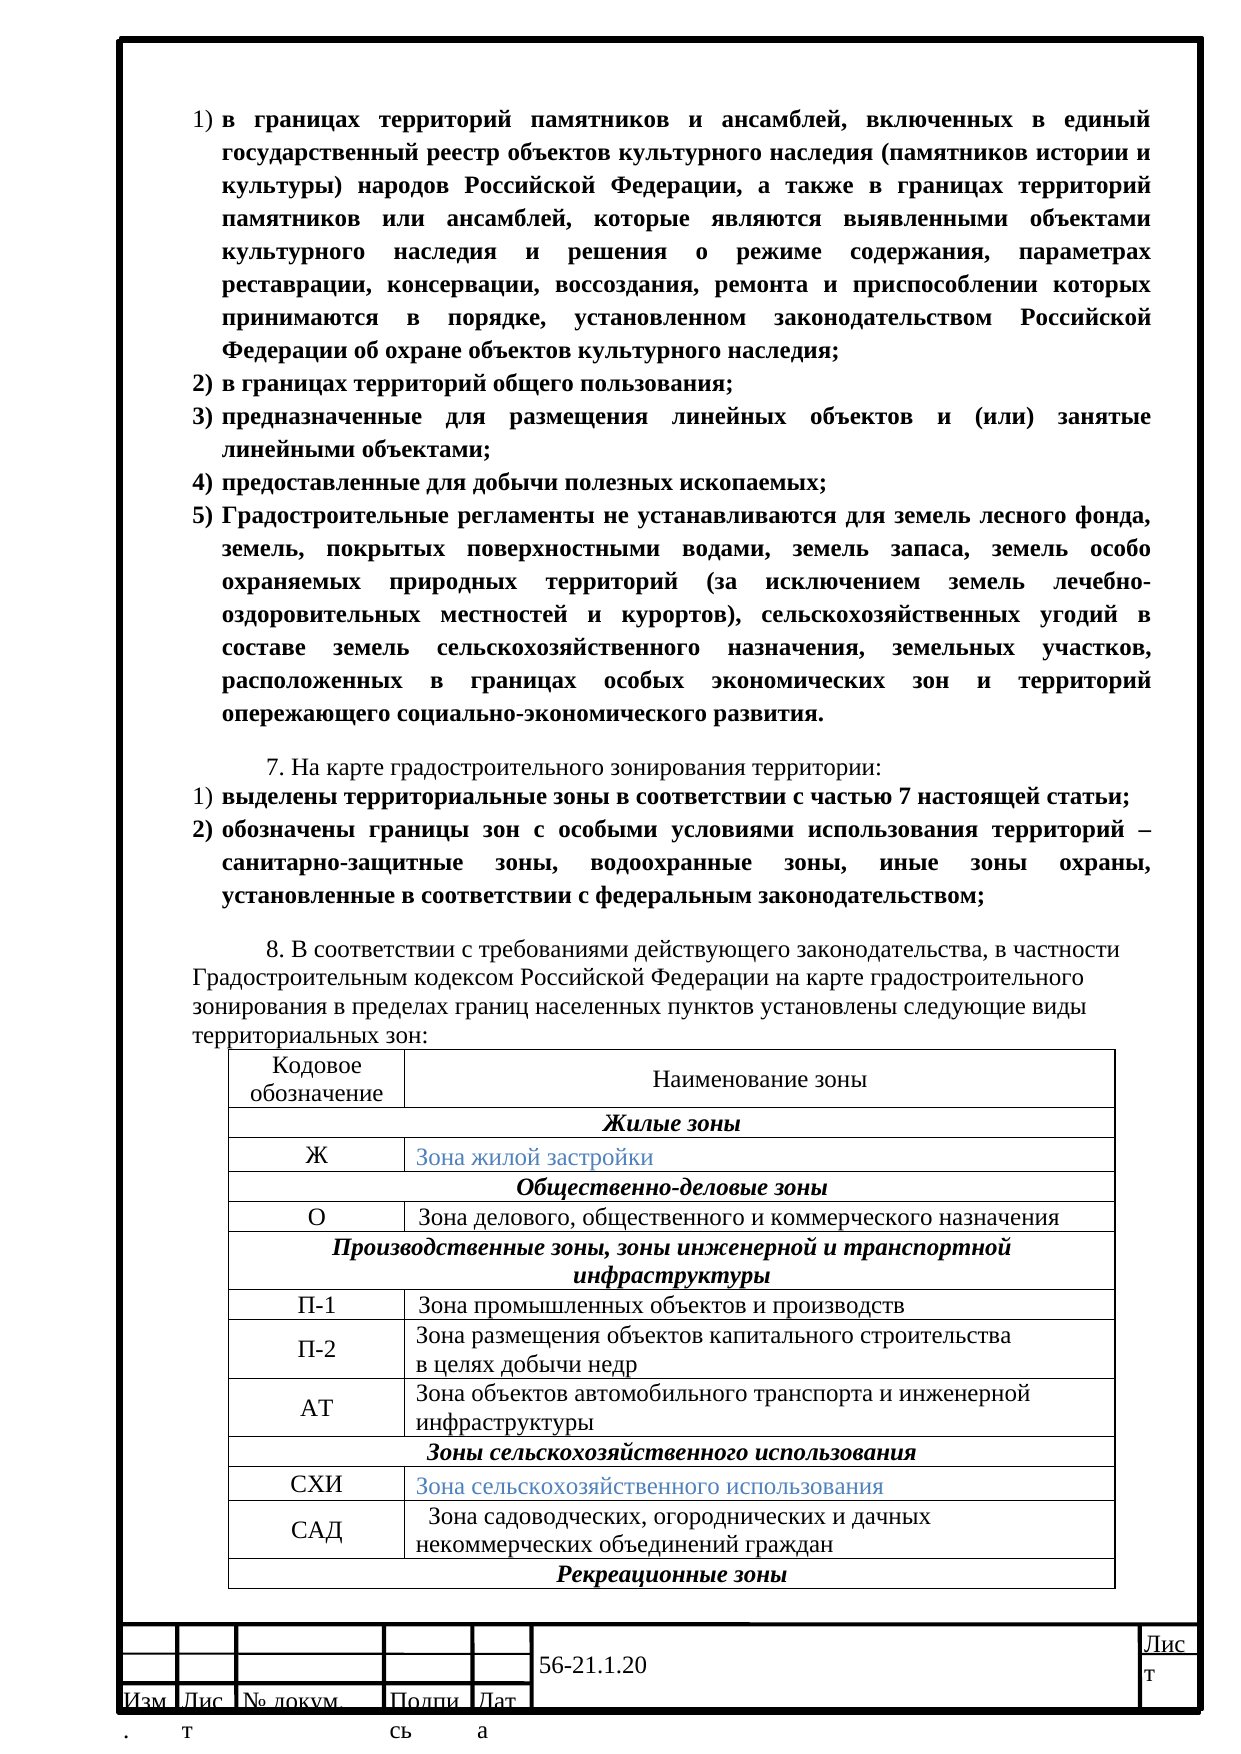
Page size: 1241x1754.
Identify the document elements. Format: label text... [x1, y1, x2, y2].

table_cell Зоны сельскохозяйственного использования [229, 1437, 1114, 1466]
table_header Наименование зоны [405, 1050, 1114, 1107]
table_cell Зона сельскохозяйственного использования [405, 1467, 1114, 1500]
table_cell Рекреационные зоны [229, 1559, 1114, 1588]
table_cell Зона размещения объектов капитального строительства в целях добычи недр [405, 1320, 1114, 1377]
table_cell АТ [229, 1379, 404, 1436]
list предоставленные для добычи полезных ископаемых; [192, 467, 1152, 496]
table_cell П-1 [229, 1290, 404, 1319]
table_cell Производственные зоны, зоны инженерной и транспортной инфраструктуры [229, 1232, 1114, 1289]
table_cell Общественно-деловые зоны [229, 1172, 1114, 1201]
table_cell Зона делового, общественного и коммерческого назначения [405, 1202, 1114, 1231]
list обозначены границы зон с особыми условиями использования территорий – санитарно-защитные зоны, водоохранные зоны, иные зоны охраны, установленные в соответствии с федеральным законодательством; [192, 814, 1152, 908]
table_cell Зона промышленных объектов и производств [405, 1290, 1114, 1319]
table_cell Зона жилой застройки [405, 1138, 1114, 1171]
table_cell Зона объектов автомобильного транспорта и инженерной инфраструктуры [405, 1379, 1114, 1436]
list предназначенные для размещения линейных объектов и (или) занятые линейными объектами; [192, 401, 1152, 463]
list в границах территорий общего пользования; [192, 368, 1152, 397]
table_header Кодовое обозначение [229, 1050, 404, 1107]
list в границах территорий памятников и ансамблей, включенных в единый государственный реестр объектов культурного наследия (памятников истории и культуры) народов Российской Федерации, а также в границах территорий памятников или ансамблей, которые являются выявленными объектами культурного наследия и решения о режиме содержания, параметрах реставрации, консервации, воссоздания, ремонта и приспособлении которых принимаются в порядке, установленном законодательством Российской Федерации об охране объектов культурного наследия; [192, 104, 1152, 364]
table_cell Ж [229, 1138, 404, 1171]
table_cell П-2 [229, 1320, 404, 1377]
table_cell Зона садоводческих, огороднических и дачных некоммерческих объединений граждан [405, 1501, 1114, 1558]
text 8. В соответствии с требованиями действующего законодательства, в частности Градостроительным кодексом Российской Федерации на карте градостроительного зонирования в пределах границ населенных пунктов установлены следующие виды территориальных зон: [192, 934, 1152, 1049]
table_cell О [229, 1202, 404, 1231]
table_cell СХИ [229, 1467, 404, 1500]
text 7. На карте градостроительного зонирования территории: [192, 752, 1152, 781]
table_cell Жилые зоны [229, 1108, 1114, 1137]
table_cell САД [229, 1501, 404, 1558]
list Градостроительные регламенты не устанавливаются для земель лесного фонда, земель, покрытых поверхностными водами, земель запаса, земель особо охраняемых природных территорий (за исключением земель лечебно-оздоровительных местностей и курортов), сельскохозяйственных угодий в составе земель сельскохозяйственного назначения, земельных участков, расположенных в границах особых экономических зон и территорий опережающего социально-экономического развития. [192, 500, 1152, 727]
list выделены территориальные зоны в соответствии с частью 7 настоящей статьи; [192, 781, 1152, 809]
